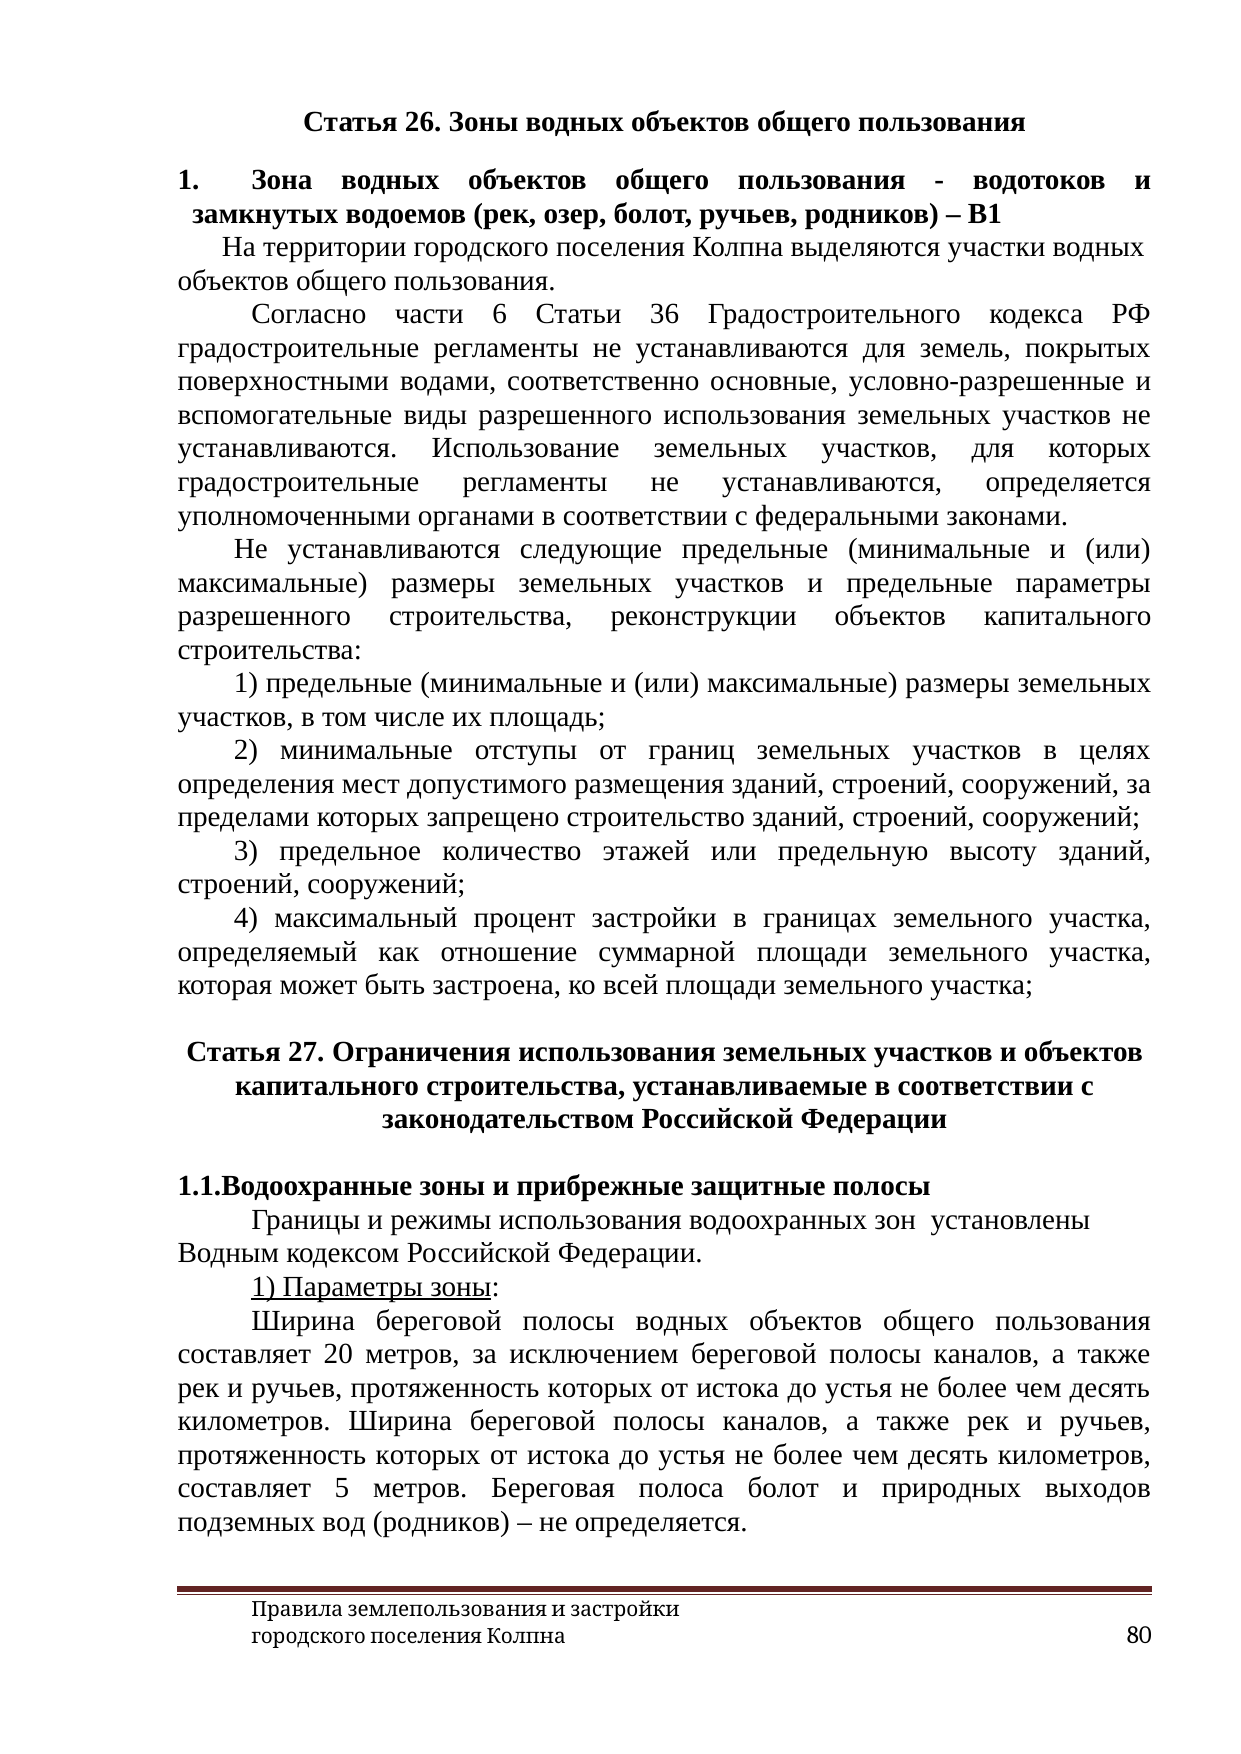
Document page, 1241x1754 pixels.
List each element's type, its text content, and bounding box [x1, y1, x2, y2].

text Ширина береговой полосы водных объектов общего пользования составляет 20 метров, за исключением береговой полосы каналов, а также рек и ручьев, протяженность которых от истока до устья не более чем десять километров. Ширина береговой полосы каналов, а также рек и ручьев, протяженность которых от истока до устья не более чем десять километров, составляет 5 метров. Береговая полоса болот и природных выходов подземных вод (родников) – не определяется. [177, 1303, 1152, 1537]
text Не устанавливаются следующие предельные (минимальные и (или) максимальные) размеры земельных участков и предельные параметры разрешенного строительства, реконструкции объектов капитального строительства: [177, 531, 1152, 665]
text Границы и режимы использования водоохранных зон установлены Водным кодексом Российской Федерации. [177, 1202, 1152, 1269]
text 2) минимальные отступы от границ земельных участков в целях определения мест допустимого размещения зданий, строений, сооружений, за пределами которых запрещено строительство зданий, строений, сооружений; [177, 732, 1152, 833]
text 1.1.Водоохранные зоны и прибрежные защитные полосы [177, 1168, 1152, 1202]
subtitle Статья 26. Зоны водных объектов общего пользования [177, 104, 1152, 137]
text 4) максимальный процент застройки в границах земельного участка, определяемый как отношение суммарной площади земельного участка, которая может быть застроена, ко всей площади земельного участка; [177, 900, 1152, 1001]
text На территории городского поселения Колпна выделяются участки водных объектов общего пользования. [177, 229, 1152, 296]
text Согласно части 6 Статьи 36 Градостроительного кодекса РФ градостроительные регламенты не устанавливаются для земель, покрытых поверхностными водами, соответственно основные, условно-разрешенные и вспомогательные виды разрешенного использования земельных участков не устанавливаются. Использование земельных участков, для которых градостроительные регламенты не устанавливаются, определяется уполномоченными органами в соответствии с федеральными законами. [177, 296, 1152, 531]
text 3) предельное количество этажей или предельную высоту зданий, строений, сооружений; [177, 833, 1152, 900]
subtitle Статья 27. Ограничения использования земельных участков и объектов капитального строительства, устанавливаемые в соответствии с законодательством Российской Федерации [177, 1034, 1152, 1135]
text 1) предельные (минимальные и (или) максимальные) размеры земельных участков, в том числе их площадь; [177, 665, 1152, 732]
text 1) Параметры зоны: [177, 1269, 1152, 1303]
list Зона водных объектов общего пользования - водотоков и замкнутых водоемов (рек, озер, болот, ручьев, родников) – В1 [177, 162, 1152, 229]
